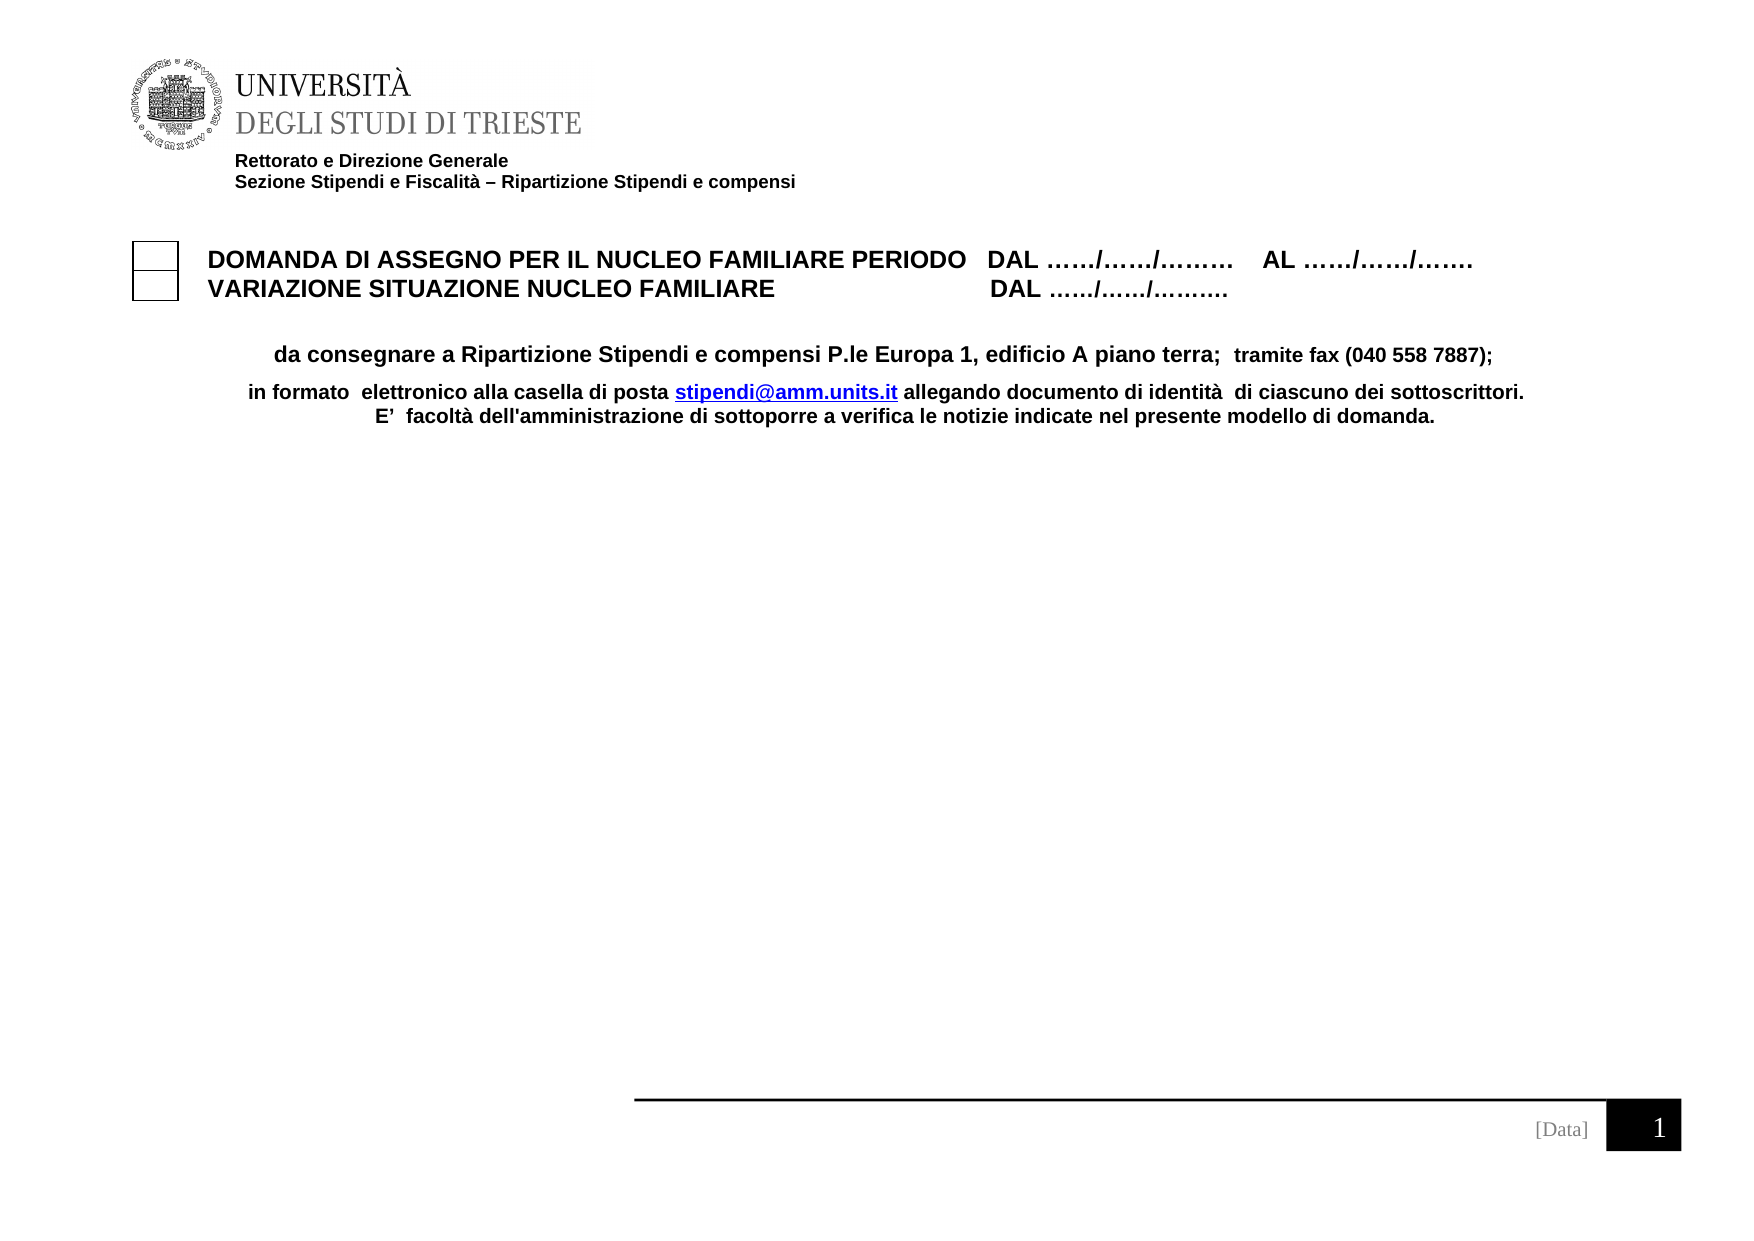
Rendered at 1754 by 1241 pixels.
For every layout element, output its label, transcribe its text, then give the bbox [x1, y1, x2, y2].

text in formato elettronico alla casella di posta stipendi@amm.units.it allegando documento di identità di ciascuno dei sottoscrittori. [131, 380, 1636, 404]
picture [131, 59, 595, 150]
text da consegnare a Ripartizione Stipendi e compensi P.le Europa 1, edificio A piano terra; tramite fax (040 558 7887); [131, 341, 1636, 368]
text E’ facoltà dell'amministrazione di sottoporre a verifica le notizie indicate nel presente modello di domanda. [131, 404, 1606, 428]
text VARIAZIONE SITUAZIONE NUCLEO FAMILIARE DAL ……/……/………. [131, 274, 1636, 302]
text DOMANDA DI ASSEGNO PER IL NUCLEO FAMILIARE PERIODO DAL ……/……/……… AL ……/……/……. [179, 245, 1636, 274]
